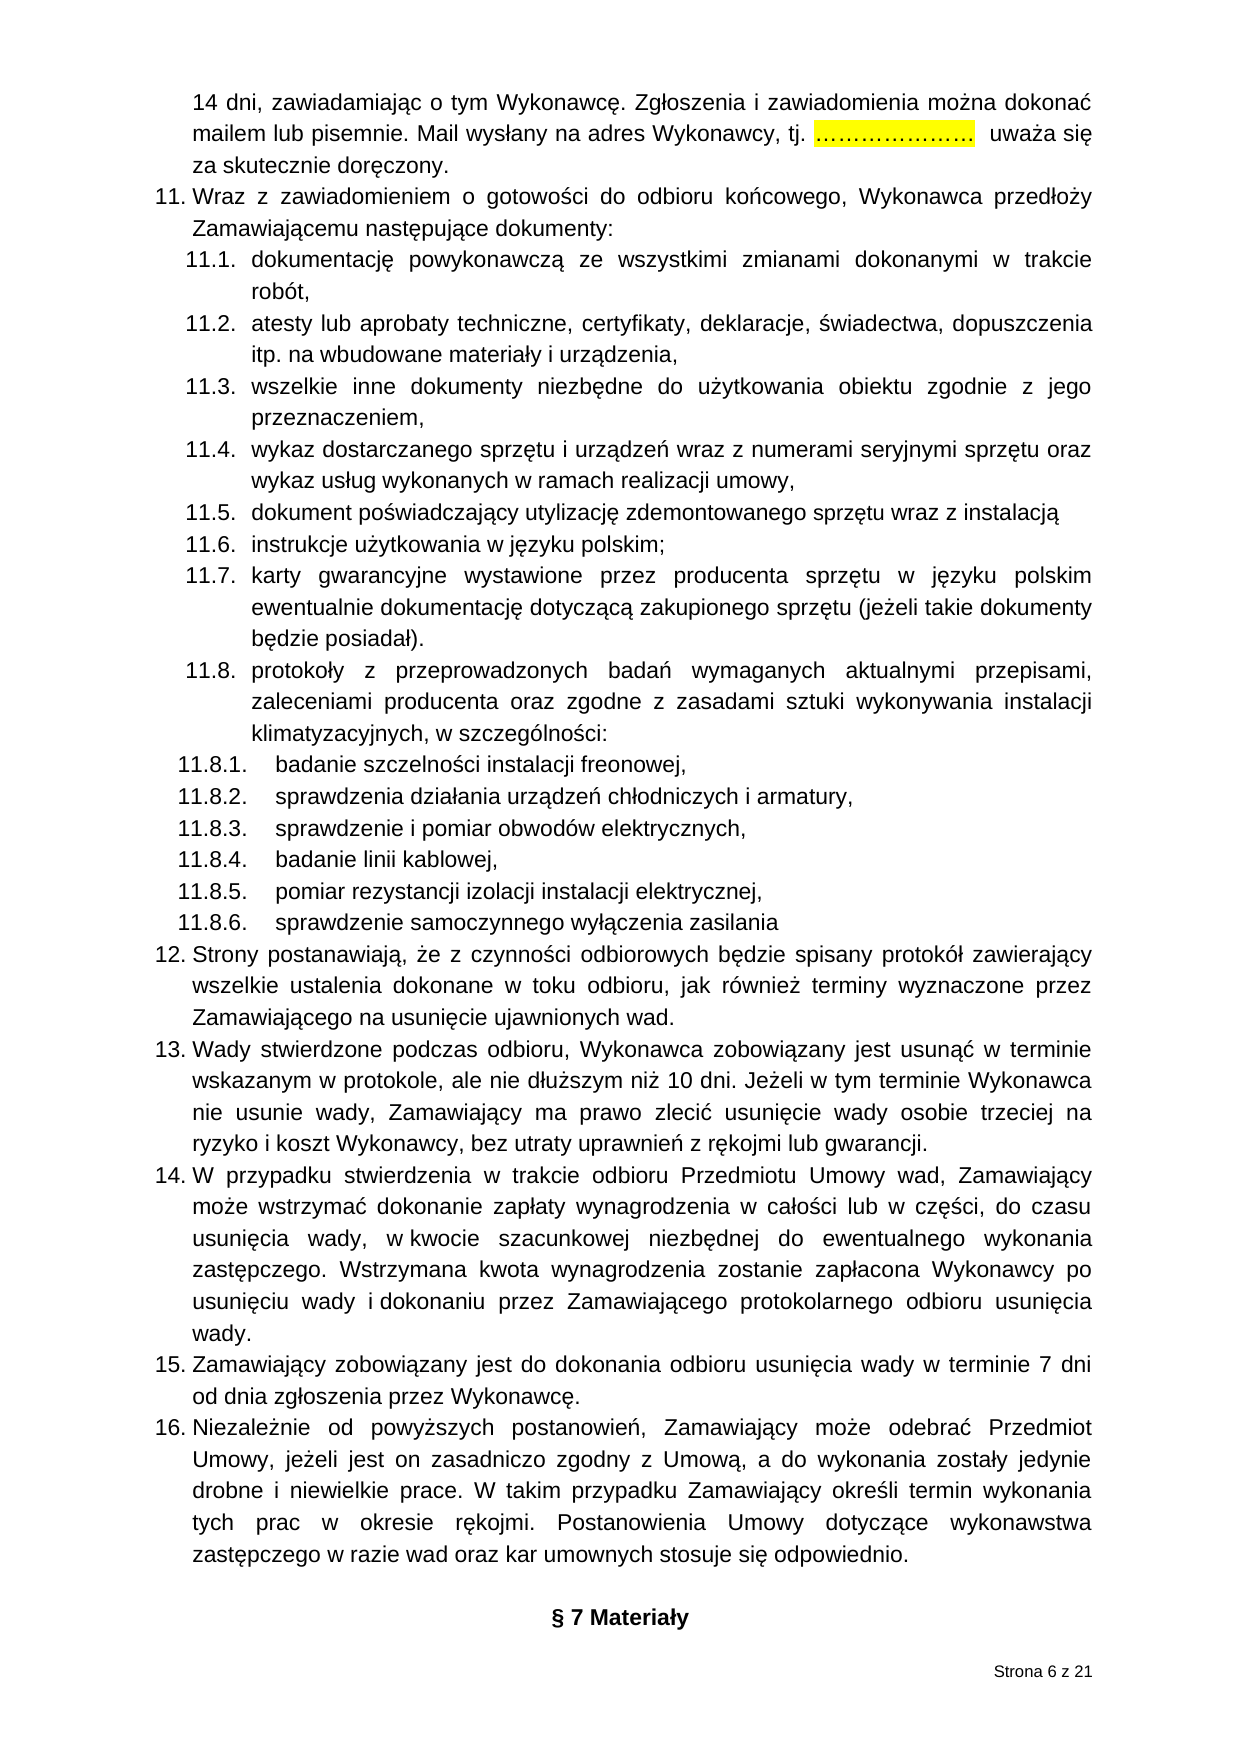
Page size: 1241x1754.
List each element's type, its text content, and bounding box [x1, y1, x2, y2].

list sprawdzenie samoczynnego wyłączenia zasilania [177, 909, 1092, 936]
list pomiar rezystancji izolacji instalacji elektrycznej, [177, 878, 1092, 904]
list dokumentację powykonawczą ze wszystkimi zmianami dokonanymi w trakcie robót, [185, 246, 1092, 304]
list Wady stwierdzone podczas odbioru, Wykonawca zobowiązany jest usunąć w terminie wskazanym w protokole, ale nie dłuższym niż 10 dni. Jeżeli w tym terminie Wykonawca nie usunie wady, Zamawiający ma prawo zlecić usunięcie wady osobie trzeciej na ryzyko i koszt Wykonawcy, bez utraty uprawnień z rękojmi lub gwarancji. [154, 1036, 1092, 1157]
list W przypadku stwierdzenia w trakcie odbioru Przedmiotu Umowy wad, Zamawiający może wstrzymać dokonanie zapłaty wynagrodzenia w całości lub w części, do czasu usunięcia wady, w kwocie szacunkowej niezbędnej do ewentualnego wykonania zastępczego. Wstrzymana kwota wynagrodzenia zostanie zapłacona Wykonawcy po usunięciu wady i dokonaniu przez Zamawiającego protokolarnego odbioru usunięcia wady. [154, 1162, 1092, 1346]
list sprawdzenie i pomiar obwodów elektrycznych, [177, 814, 1092, 841]
list sprawdzenia działania urządzeń chłodniczych i armatury, [177, 783, 1092, 809]
list Zamawiający zobowiązany jest do dokonania odbioru usunięcia wady w terminie 7 dni od dnia zgłoszenia przez Wykonawcę. [154, 1351, 1092, 1409]
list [154, 89, 1092, 178]
list protokoły z przeprowadzonych badań wymaganych aktualnymi przepisami, zaleceniami producenta oraz zgodne z zasadami sztuki wykonywania instalacji klimatyzacyjnych, w szczególności: [185, 657, 1092, 746]
list Wraz z zawiadomieniem o gotowości do odbioru końcowego, Wykonawca przedłoży Zamawiającemu następujące dokumenty: [154, 183, 1092, 241]
list badanie linii kablowej, [177, 846, 1092, 872]
text § 7 Materiały [148, 1604, 1092, 1630]
list instrukcje użytkowania w języku polskim; [185, 531, 1092, 557]
list wszelkie inne dokumenty niezbędne do użytkowania obiektu zgodnie z jego przeznaczeniem, [185, 373, 1092, 431]
list badanie szczelności instalacji freonowej, [177, 751, 1092, 778]
list wykaz dostarczanego sprzętu i urządzeń wraz z numerami seryjnymi sprzętu oraz wykaz usług wykonanych w ramach realizacji umowy, [185, 436, 1092, 494]
list Niezależnie od powyższych postanowień, Zamawiający może odebrać Przedmiot Umowy, jeżeli jest on zasadniczo zgodny z Umową, a do wykonania zostały jedynie drobne i niewielkie prace. W takim przypadku Zamawiający określi termin wykonania tych prac w okresie rękojmi. Postanowienia Umowy dotyczące wykonawstwa zastępczego w razie wad oraz kar umownych stosuje się odpowiednio. [154, 1414, 1092, 1567]
list dokument poświadczający utylizację zdemontowanego sprzętu wraz z instalacją [185, 499, 1092, 525]
list atesty lub aprobaty techniczne, certyfikaty, deklaracje, świadectwa, dopuszczenia itp. na wbudowane materiały i urządzenia, [185, 309, 1092, 367]
list Strony postanawiają, że z czynności odbiorowych będzie spisany protokół zawierający wszelkie ustalenia dokonane w toku odbioru, jak również terminy wyznaczone przez Zamawiającego na usunięcie ujawnionych wad. [154, 941, 1092, 1030]
list karty gwarancyjne wystawione przez producenta sprzętu w języku polskim ewentualnie dokumentację dotyczącą zakupionego sprzętu (jeżeli takie dokumenty będzie posiadał). [185, 562, 1092, 652]
